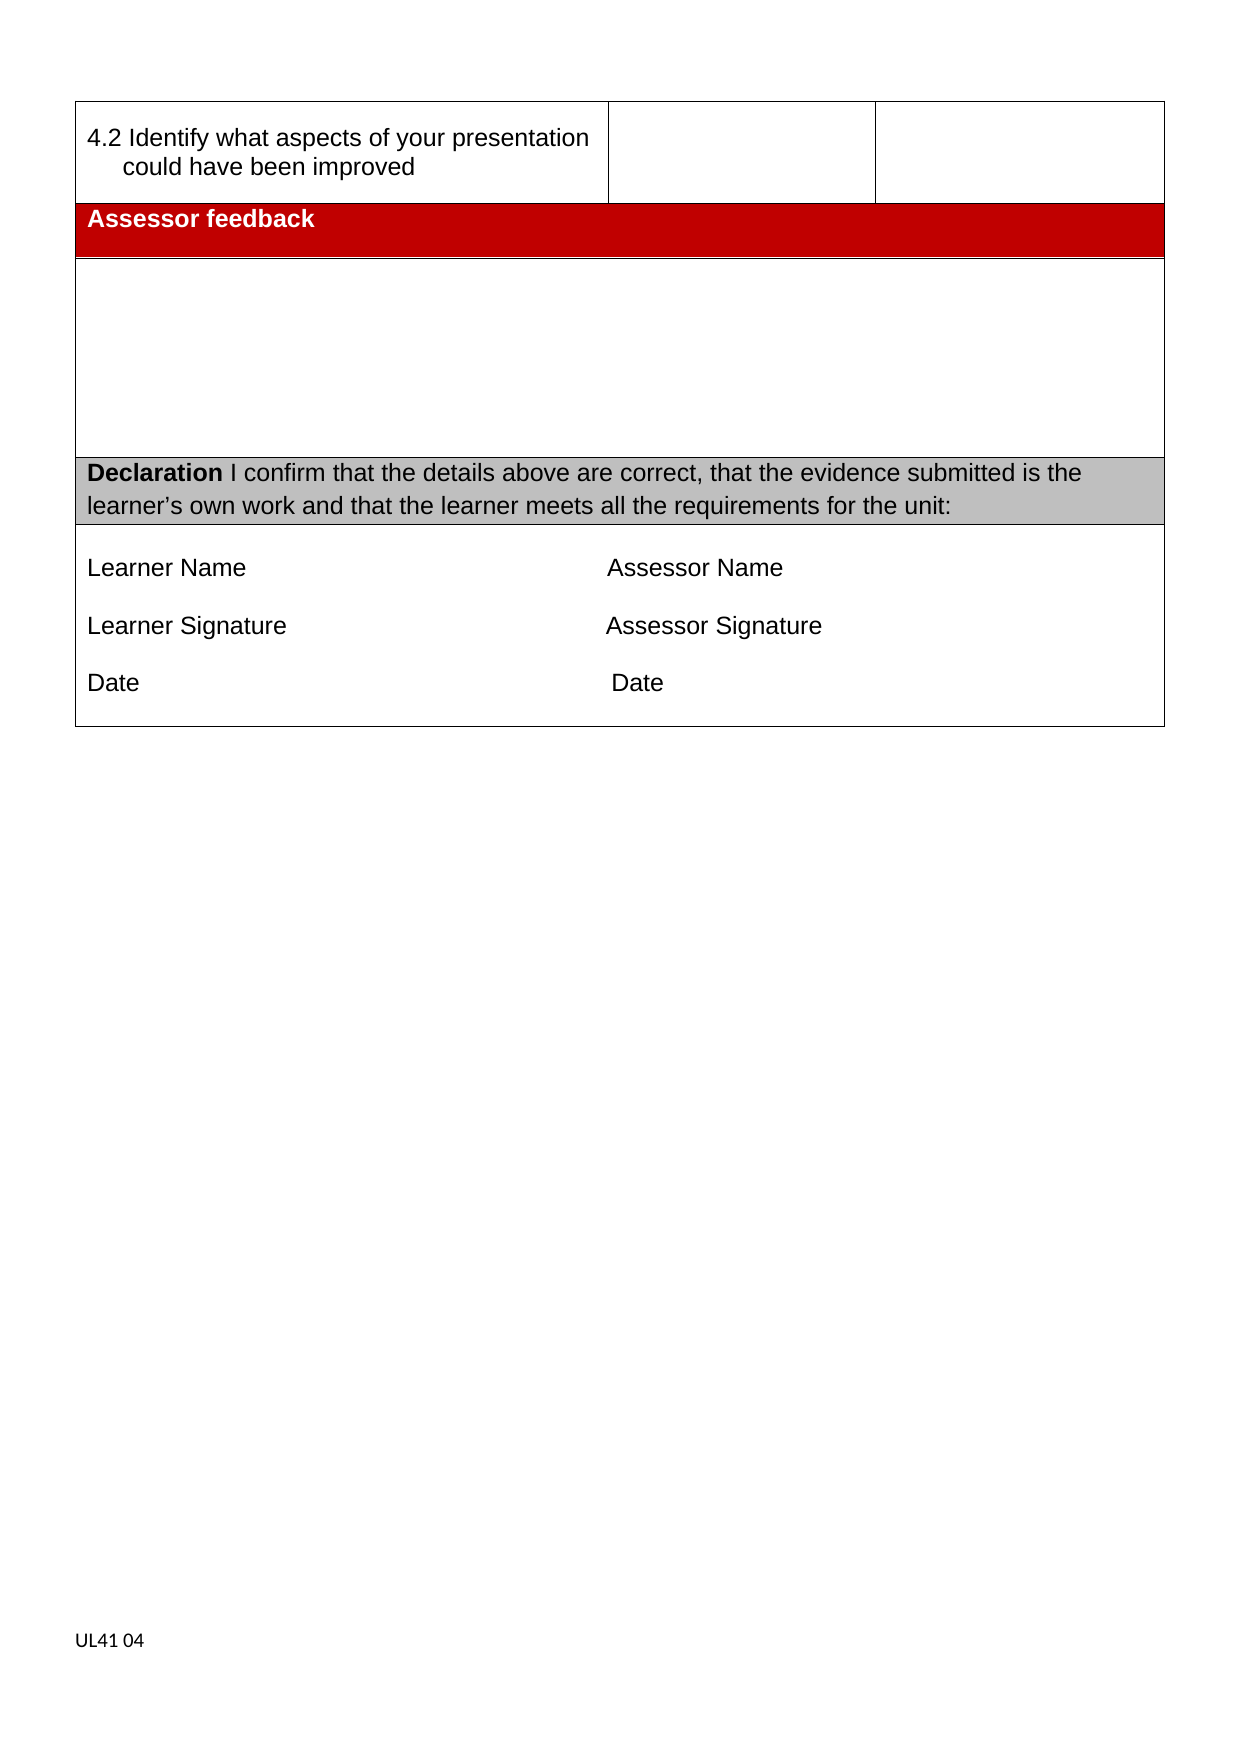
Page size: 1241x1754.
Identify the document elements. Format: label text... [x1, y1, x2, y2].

table_cell 4.2 Identify what aspects of your presentation could have been improved [76, 102, 608, 202]
table_cell [876, 102, 1164, 202]
table_cell Learner Name Assessor Name Learner Signature Assessor Signature Date Date [76, 525, 1164, 726]
table_cell Declaration I confirm that the details above are correct, that the evidence submitted is the learner’s own work and that the learner meets all the requirements for the unit: [76, 458, 1164, 524]
table_cell [76, 259, 1164, 457]
table_cell [609, 102, 875, 202]
table_cell Assessor feedback [76, 204, 1164, 257]
